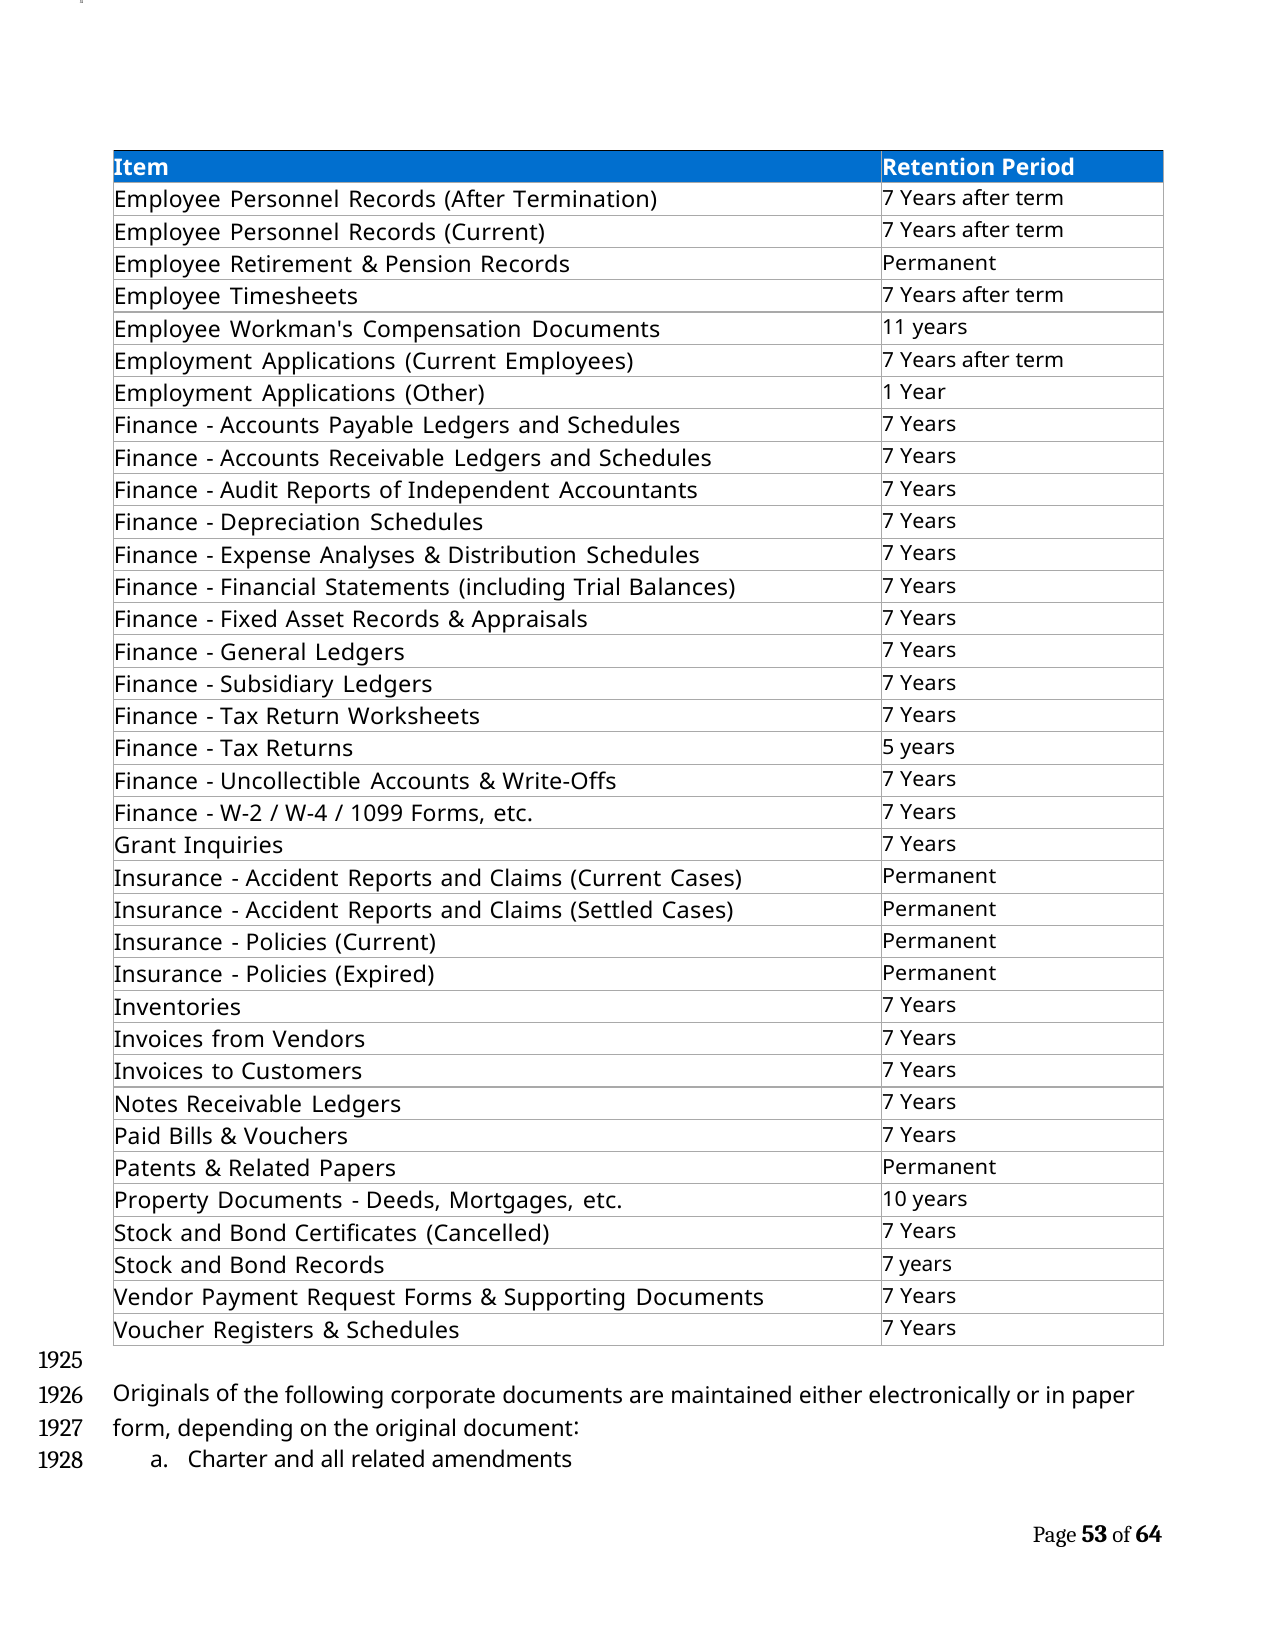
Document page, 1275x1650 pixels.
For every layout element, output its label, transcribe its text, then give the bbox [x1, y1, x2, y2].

table_cell 7 Years [882, 506, 1163, 537]
table_header Item [114, 151, 881, 182]
table_cell 7 Years [882, 1055, 1163, 1086]
table_cell 7 Years [882, 829, 1163, 860]
table_cell Notes Receivable Ledgers [114, 1088, 881, 1119]
table_cell Grant Inquiries [114, 829, 881, 860]
table_cell Finance - Fixed Asset Records & Appraisals [114, 603, 881, 634]
table_cell 7 Years [882, 668, 1163, 699]
table_cell Finance - Accounts Payable Ledgers and Schedules [114, 409, 881, 441]
table_cell Property Documents - Deeds, Mortgages, etc. [114, 1184, 881, 1216]
table_cell Voucher Registers & Schedules [114, 1314, 881, 1345]
table_header Retention Period [882, 151, 1163, 182]
table_cell 7 Years [882, 409, 1163, 441]
table_cell Stock and Bond Certificates (Cancelled) [114, 1217, 881, 1248]
table_cell 7 Years [882, 797, 1163, 828]
table_cell Invoices from Vendors [114, 1023, 881, 1054]
table_cell 7 Years after term [882, 216, 1163, 247]
table_cell Stock and Bond Records [114, 1249, 881, 1280]
table_cell 5 years [882, 732, 1163, 763]
text Originals of the following corporate documents are maintained either electronically or in paper form, depending on the original document: [112, 1377, 1160, 1443]
table_cell 7 Years [882, 1088, 1163, 1119]
table_cell 7 Years [882, 474, 1163, 505]
table_cell Invoices to Customers [114, 1055, 881, 1086]
table_cell Insurance - Accident Reports and Claims (Current Cases) [114, 861, 881, 893]
table_cell Employee Personnel Records (Current) [114, 216, 881, 247]
table_cell 7 years [882, 1249, 1163, 1280]
table_cell Employee Timesheets [114, 280, 881, 311]
table_cell Finance - Tax Return Worksheets [114, 700, 881, 731]
table_cell 7 Years [882, 700, 1163, 731]
table_cell Permanent [882, 926, 1163, 957]
table_cell 7 Years [882, 1314, 1163, 1345]
table_cell Finance - Subsidiary Ledgers [114, 668, 881, 699]
table_cell 7 Years [882, 571, 1163, 602]
table_cell Employee Workman's Compensation Documents [114, 313, 881, 344]
table_cell Finance - Audit Reports of Independent Accountants [114, 474, 881, 505]
table_cell 7 Years after term [882, 280, 1163, 311]
table_cell 7 Years [882, 442, 1163, 473]
table_cell 7 Years [882, 991, 1163, 1022]
table_cell Finance - Tax Returns [114, 732, 881, 763]
table_cell Insurance - Policies (Expired) [114, 958, 881, 989]
table_cell 7 Years [882, 1281, 1163, 1312]
table_cell Permanent [882, 958, 1163, 989]
table_cell Finance - General Ledgers [114, 635, 881, 667]
table_cell Finance - Accounts Receivable Ledgers and Schedules [114, 442, 881, 473]
table_cell Employment Applications (Other) [114, 377, 881, 408]
table_cell 7 Years [882, 539, 1163, 570]
table_cell Employee Retirement & Pension Records [114, 248, 881, 279]
table_cell 1 Year [882, 377, 1163, 408]
table_cell 7 Years [882, 1023, 1163, 1054]
table_cell 7 Years [882, 765, 1163, 796]
table_cell 7 Years [882, 603, 1163, 634]
list Charter and all related amendments [150, 1443, 1160, 1476]
table_cell Finance - Depreciation Schedules [114, 506, 881, 537]
table_cell Inventories [114, 991, 881, 1022]
table_cell 7 Years after term [882, 183, 1163, 214]
table_cell Finance - Uncollectible Accounts & Write-Offs [114, 765, 881, 796]
table_cell Vendor Payment Request Forms & Supporting Documents [114, 1281, 881, 1312]
table_cell Paid Bills & Vouchers [114, 1120, 881, 1151]
table_cell 11 years [882, 313, 1163, 344]
table_cell Finance - Expense Analyses & Distribution Schedules [114, 539, 881, 570]
table_cell 7 Years [882, 635, 1163, 667]
table_cell Insurance - Policies (Current) [114, 926, 881, 957]
table_cell Finance - W-2 / W-4 / 1099 Forms, etc. [114, 797, 881, 828]
table_cell Finance - Financial Statements (including Trial Balances) [114, 571, 881, 602]
table_cell Permanent [882, 1152, 1163, 1183]
table_cell Permanent [882, 248, 1163, 279]
table_cell 7 Years [882, 1120, 1163, 1151]
table_cell Patents & Related Papers [114, 1152, 881, 1183]
table_cell Permanent [882, 861, 1163, 893]
table_cell 7 Years after term [882, 345, 1163, 376]
table_cell Insurance - Accident Reports and Claims (Settled Cases) [114, 894, 881, 925]
table_cell Permanent [882, 894, 1163, 925]
table_cell Employee Personnel Records (After Termination) [114, 183, 881, 214]
table_cell 7 Years [882, 1217, 1163, 1248]
table_cell 10 years [882, 1184, 1163, 1216]
table_cell Employment Applications (Current Employees) [114, 345, 881, 376]
